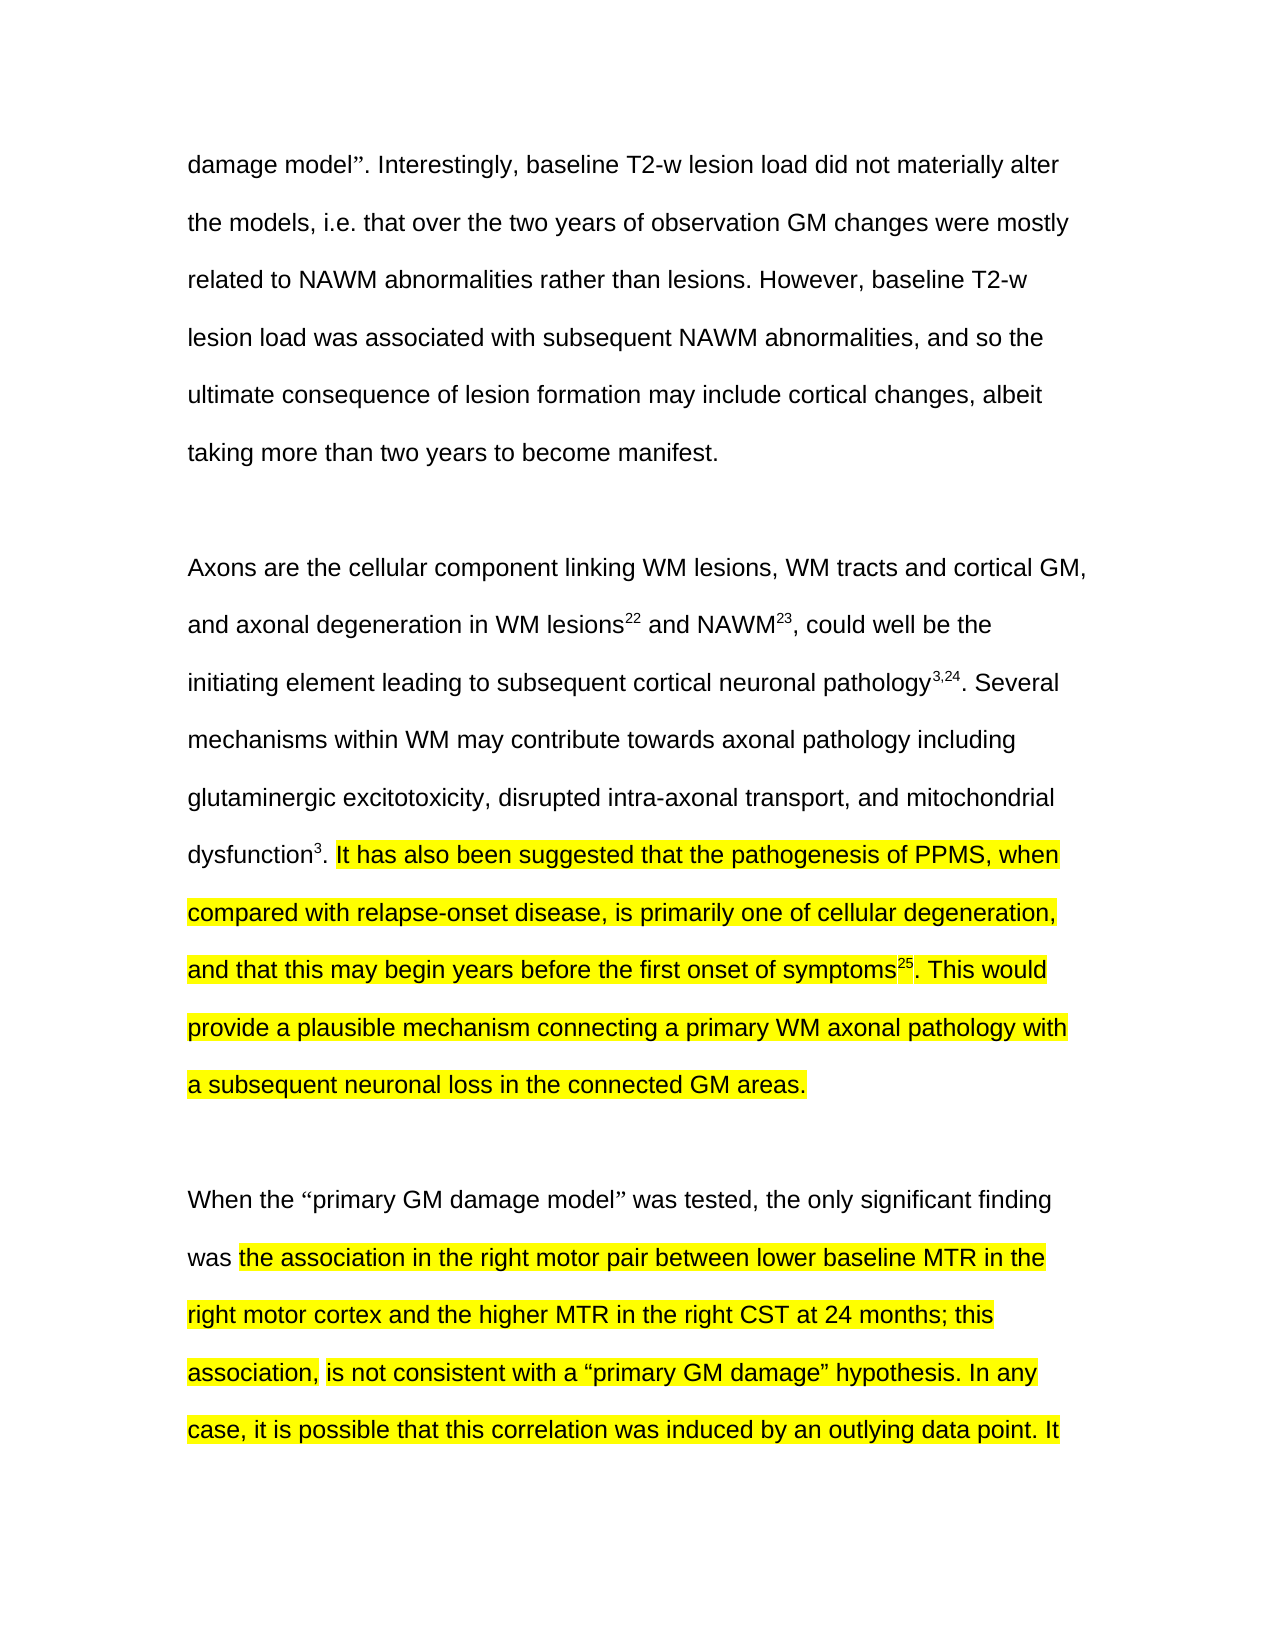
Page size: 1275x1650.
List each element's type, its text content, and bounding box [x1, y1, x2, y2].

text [187, 1185, 1088, 1444]
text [187, 150, 1088, 466]
text Axons are the cellular component linking WM lesions, WM tracts and cortical GM, and axonal degeneration in WM lesions22 and NAWM23, could well be the initiating element leading to subsequent cortical neuronal pathology3,24. Several mechanisms within WM may contribute towards axonal pathology including glutaminergic excitotoxicity, disrupted intra-axonal transport, and mitochondrial dysfunction3. It has also been suggested that the pathogenesis of PPMS, when compared with relapse-onset disease, is primarily one of cellular degeneration, and that this may begin years before the first onset of symptoms25. This would provide a plausible mechanism connecting a primary WM axonal pathology with a subsequent neuronal loss in the connected GM areas. [187, 553, 1088, 1099]
